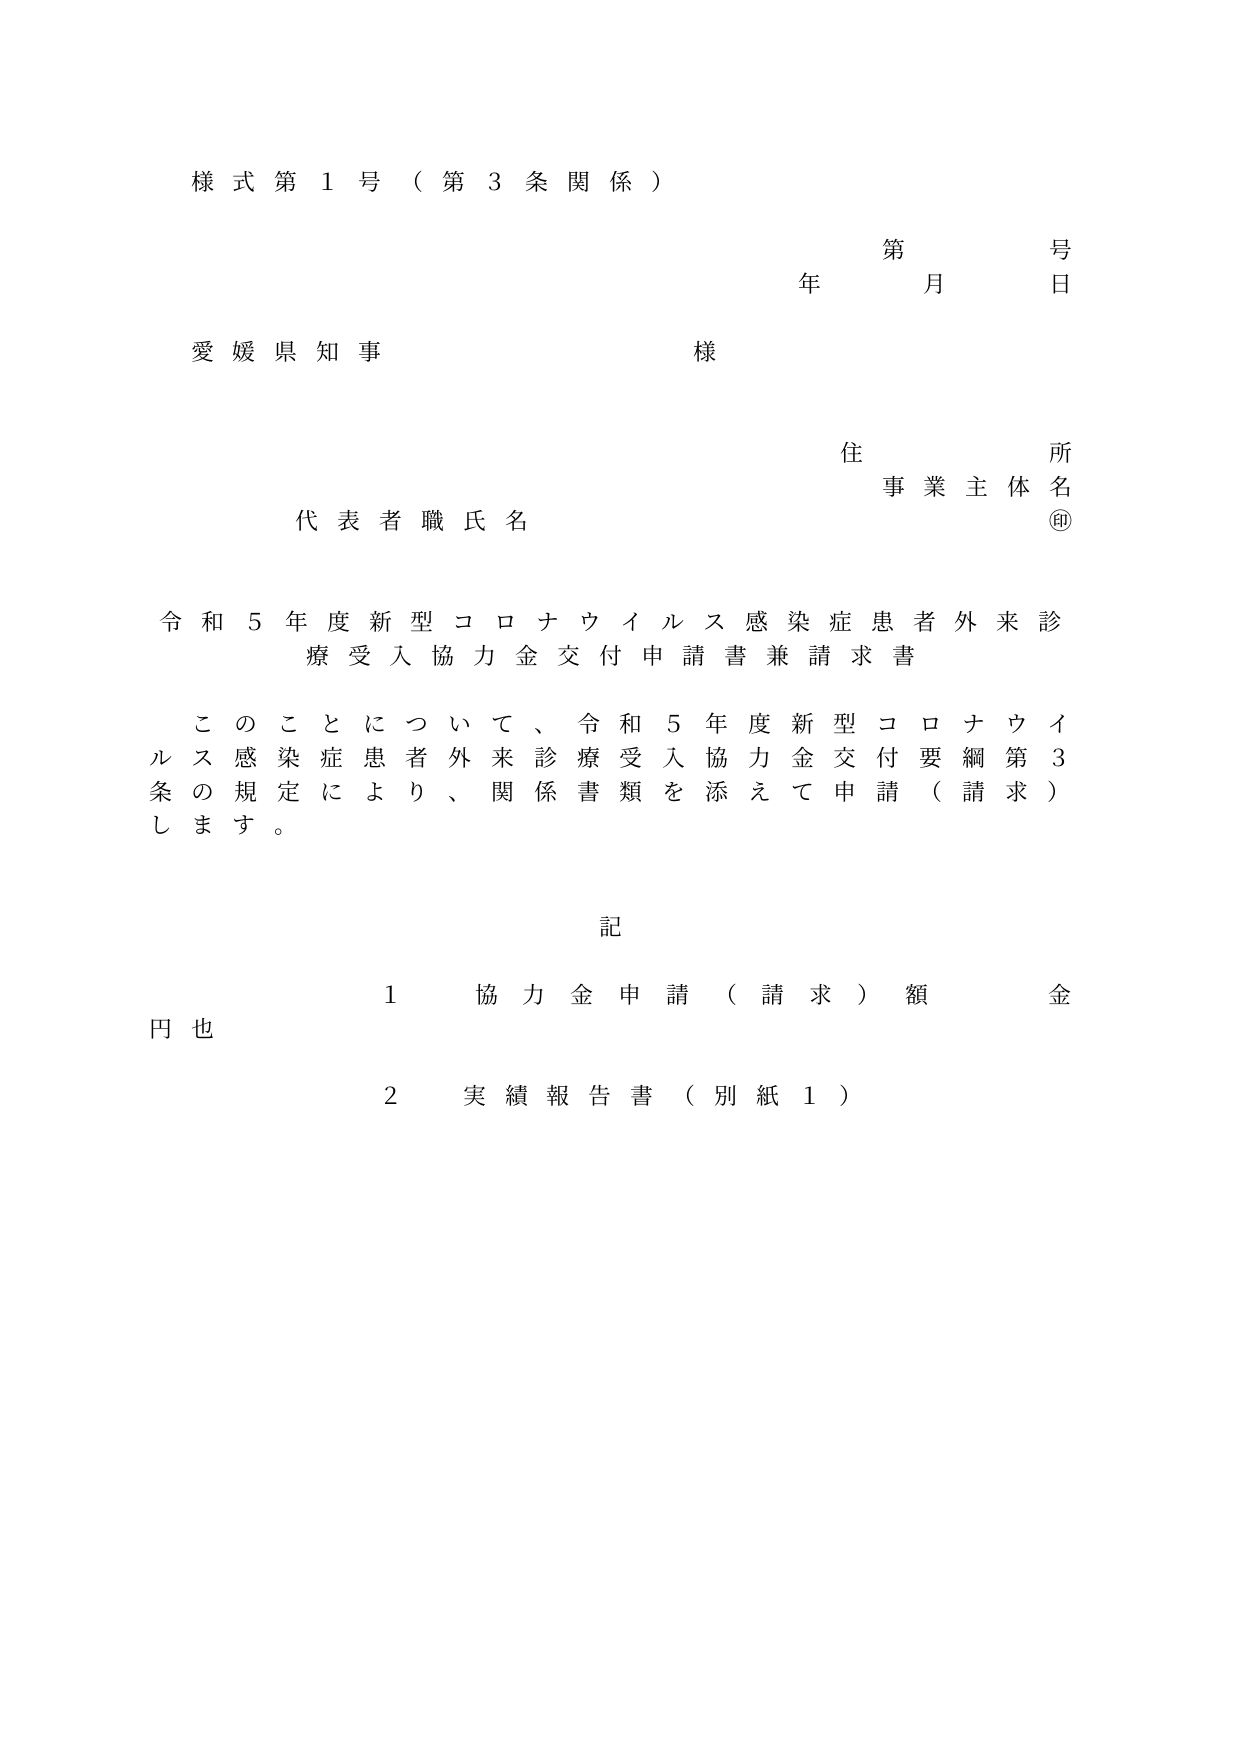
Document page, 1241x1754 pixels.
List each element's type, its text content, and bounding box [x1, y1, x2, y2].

text 記 [149, 909, 1091, 942]
text 令和５年度新型コロナウイルス感染症患者外来診療受入協力金交付申請書兼請求書 [149, 604, 1091, 672]
text 愛媛県知事 様 [149, 333, 1091, 367]
text 事業主体名 [149, 468, 1091, 502]
text 住 所 [149, 435, 1091, 468]
text １ 協力金申請（請求）額 金 円也 [149, 976, 1091, 1044]
text 代表者職氏名 ㊞ [149, 502, 1091, 536]
text このことについて、令和５年度新型コロナウイルス感染症患者外来診療受入協力金交付要綱第３条の規定により、関係書類を添えて申請（請求）します。 [149, 706, 1091, 841]
text 様式第１号（第３条関係） [149, 164, 1091, 198]
text ２ 実績報告書（別紙１） [149, 1078, 1091, 1112]
text 年 月 日 [149, 265, 1091, 299]
text 第 号 [149, 232, 1091, 265]
